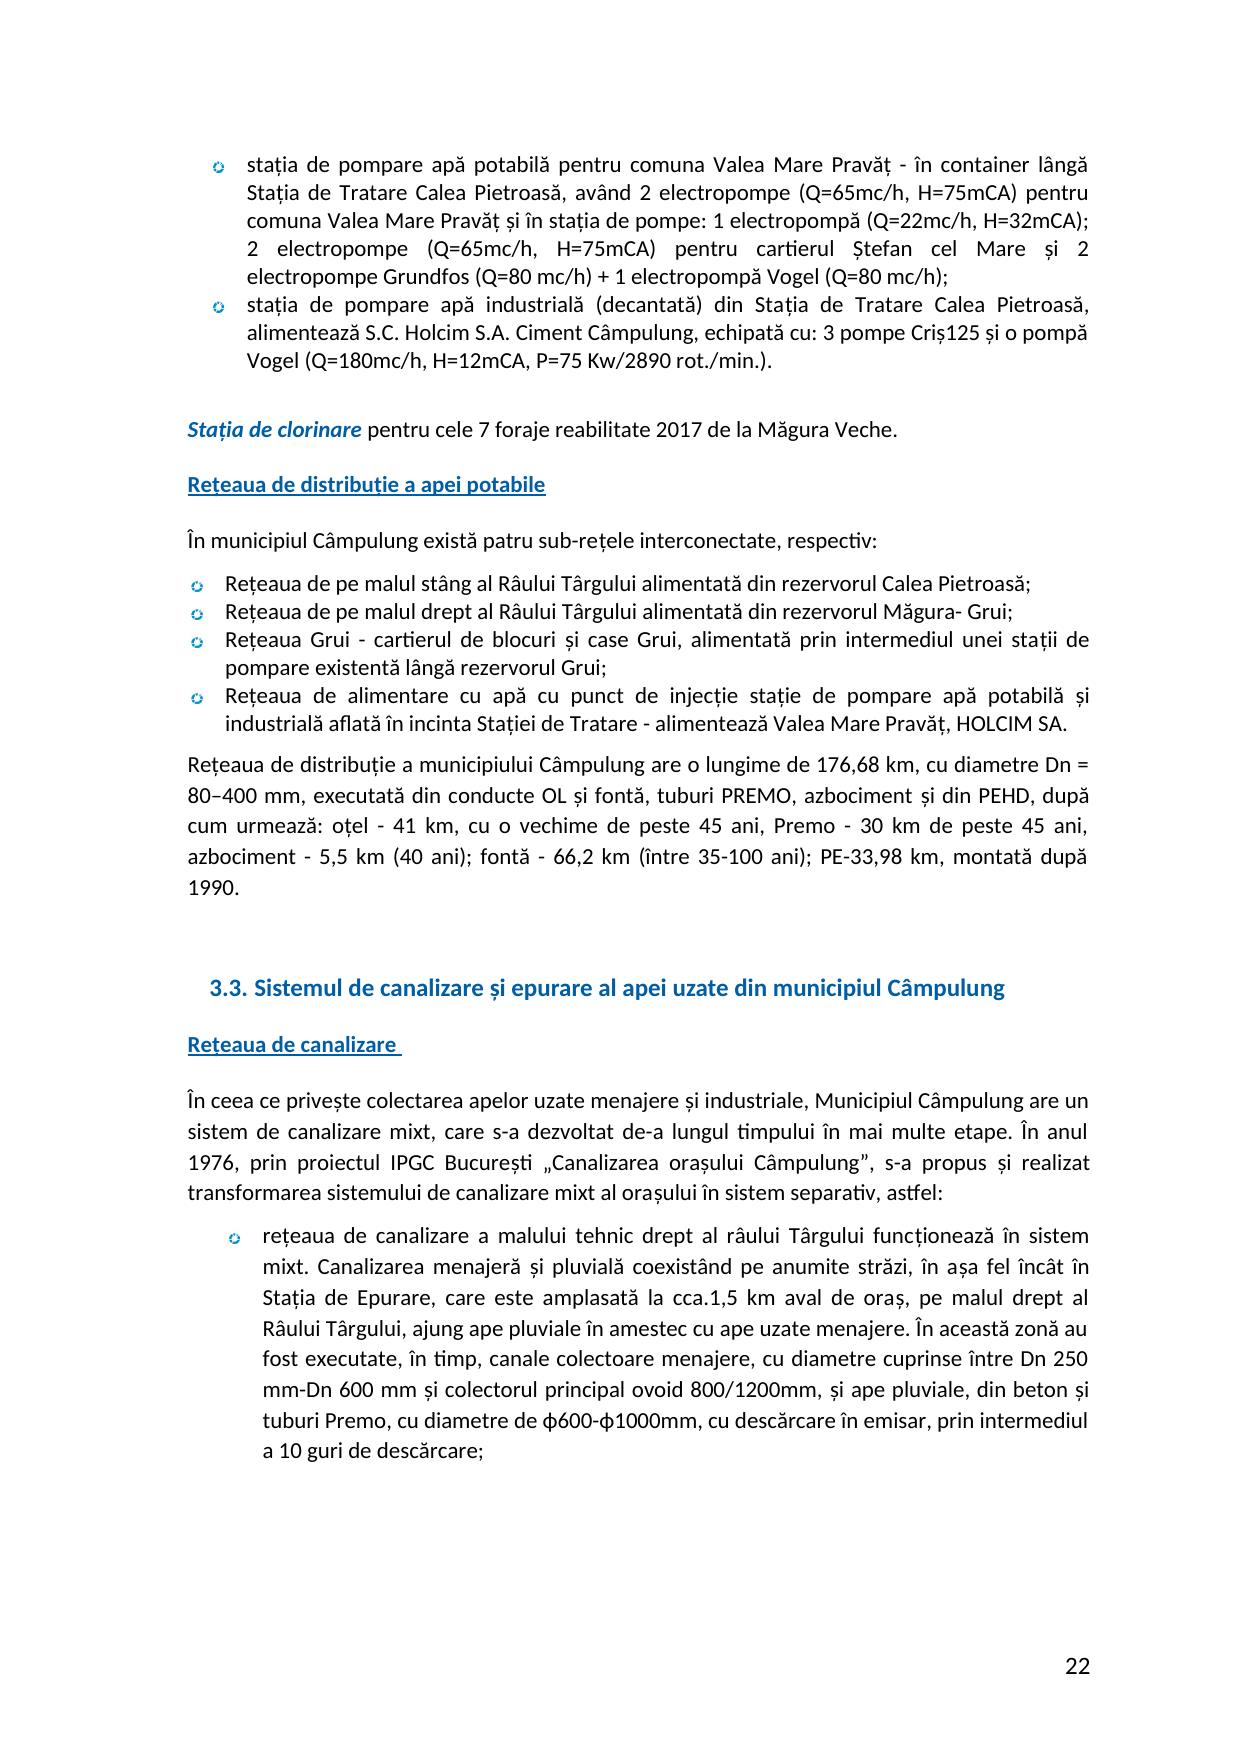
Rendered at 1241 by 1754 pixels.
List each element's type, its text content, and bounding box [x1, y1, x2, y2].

picture [188, 687, 206, 704]
text În ceea ce priveşte colectarea apelor uzate menajere şi industriale, Municipiul Câmpulung are un sistem de canalizare mixt, care s-a dezvoltat de-a lungul timpului în mai multe etape. În anul 1976, prin proiectul IPGC Bucureşti „Canalizarea oraşului Câmpulung”, s-a propus şi realizat transformarea sistemului de canalizare mixt al oraşului în sistem separativ, astfel: [187, 1086, 1090, 1206]
picture [188, 575, 206, 592]
list Reţeaua de alimentare cu apă cu punct de injecţie staţie de pompare apă potabilă şi industrială aflată în incinta Staţiei de Tratare - alimentează Valea Mare Pravăţ, HOLCIM SA. [187, 681, 1090, 737]
text În municipiul Câmpulung există patru sub-reţele interconectate, respectiv: [187, 526, 1090, 554]
picture [226, 1227, 243, 1244]
text Sistemul de canalizare și epurare al apei uzate din municipiul Câmpulung [209, 972, 1090, 1002]
picture [210, 295, 227, 313]
list staţia de pompare apă industrială (decantată) din Staţia de Tratare Calea Pietroasă, alimentează S.C. Holcim S.A. Ciment Câmpulung, echipată cu: 3 pompe Criș125 și o pompă Vogel (Q=180mc/h, H=12mCA, P=75 Kw/2890 rot./min.). [209, 290, 1090, 374]
list reţeaua de canalizare a malului tehnic drept al râului Târgului funcţionează în sistem mixt. Canalizarea menajeră şi pluvială coexistând pe anumite străzi, în aşa fel încât în Staţia de Epurare, care este amplasată la cca.1,5 km aval de oraş, pe malul drept al Râului Târgului, ajung ape pluviale în amestec cu ape uzate menajere. În această zonă au fost executate, în timp, canale colectoare menajere, cu diametre cuprinse între Dn 250 mm-Dn 600 mm şi colectorul principal ovoid 800/1200mm, şi ape pluviale, din beton şi tuburi Premo, cu diametre de ϕ600-ϕ1000mm, cu descărcare în emisar, prin intermediul a 10 guri de descărcare; [225, 1222, 1090, 1465]
text Rețeaua de distribuție a apei potabile [187, 470, 1090, 498]
list Reţeaua de pe malul stâng al Râului Târgului alimentată din rezervorul Calea Pietroasă; [187, 569, 1090, 597]
text Staţia de clorinare pentru cele 7 foraje reabilitate 2017 de la Măgura Veche. [187, 415, 1090, 443]
text Rețeaua de canalizare [187, 1030, 1090, 1058]
text Reţeaua de distribuţie a municipiului Câmpulung are o lungime de 176,68 km, cu diametre Dn = 80–400 mm, executată din conducte OL și fontă, tuburi PREMO, azbociment şi din PEHD, după cum urmează: oţel - 41 km, cu o vechime de peste 45 ani, Premo - 30 km de peste 45 ani, azbociment - 5,5 km (40 ani); fontă - 66,2 km (între 35-100 ani); PE-33,98 km, montată după 1990. [187, 750, 1090, 901]
picture [188, 631, 206, 648]
picture [210, 155, 227, 173]
list Reţeaua de pe malul drept al Râului Târgului alimentată din rezervorul Măgura- Grui; [187, 597, 1090, 625]
picture [188, 603, 206, 620]
list Reţeaua Grui - cartierul de blocuri şi case Grui, alimentată prin intermediul unei staţii de pompare existentă lângă rezervorul Grui; [187, 625, 1090, 681]
list staţia de pompare apă potabilă pentru comuna Valea Mare Pravăț - în container lângă Staţia de Tratare Calea Pietroasă, având 2 electropompe (Q=65mc/h, H=75mCA) pentru comuna Valea Mare Pravăț și în stația de pompe: 1 electropompă (Q=22mc/h, H=32mCA); 2 electropompe (Q=65mc/h, H=75mCA) pentru cartierul Ștefan cel Mare și 2 electropompe Grundfos (Q=80 mc/h) + 1 electropompă Vogel (Q=80 mc/h); [209, 150, 1090, 290]
